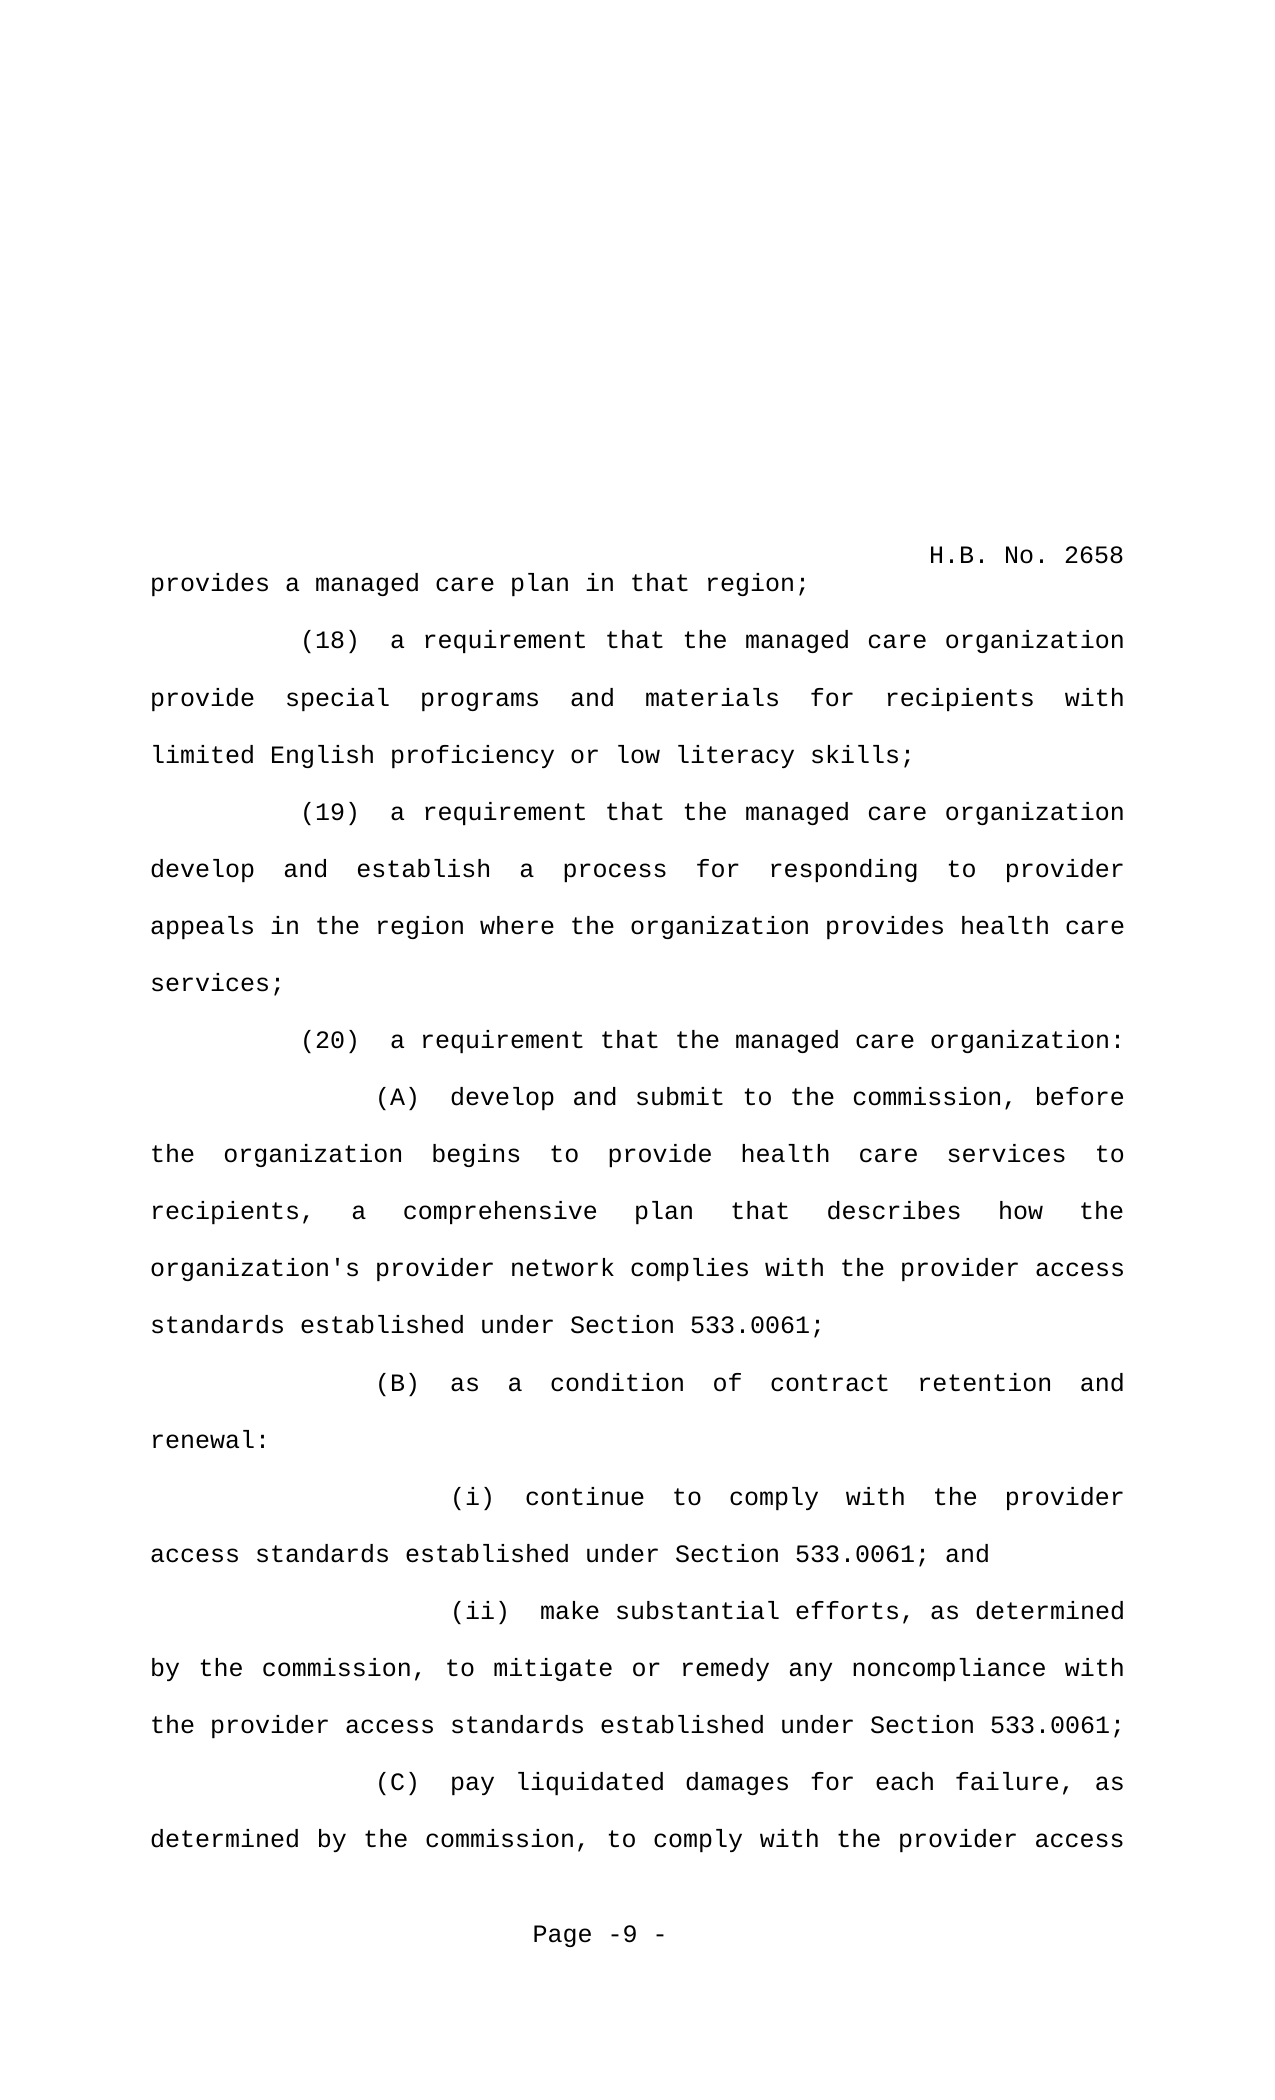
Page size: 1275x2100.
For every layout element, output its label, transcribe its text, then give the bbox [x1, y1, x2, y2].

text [150, 1769, 1125, 1855]
text (A) develop and submit to the commission, before the organization begins to provide health care services to recipients, a comprehensive plan that describes how the organization's provider network complies with the provider access standards established under Section 533.0061; [150, 1084, 1125, 1341]
text (B) as a condition of contract retention and renewal: [150, 1370, 1125, 1456]
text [150, 571, 1125, 599]
text (ii) make substantial efforts, as determined by the commission, to mitigate or remedy any noncompliance with the provider access standards established under Section 533.0061; [150, 1598, 1125, 1741]
text (18) a requirement that the managed care organization provide special programs and materials for recipients with limited English proficiency or low literacy skills; [150, 628, 1125, 771]
text (19) a requirement that the managed care organization develop and establish a process for responding to provider appeals in the region where the organization provides health care services; [150, 799, 1125, 999]
text (i) continue to comply with the provider access standards established under Section 533.0061; and [150, 1484, 1125, 1570]
text (20) a requirement that the managed care organization: [150, 1027, 1125, 1056]
